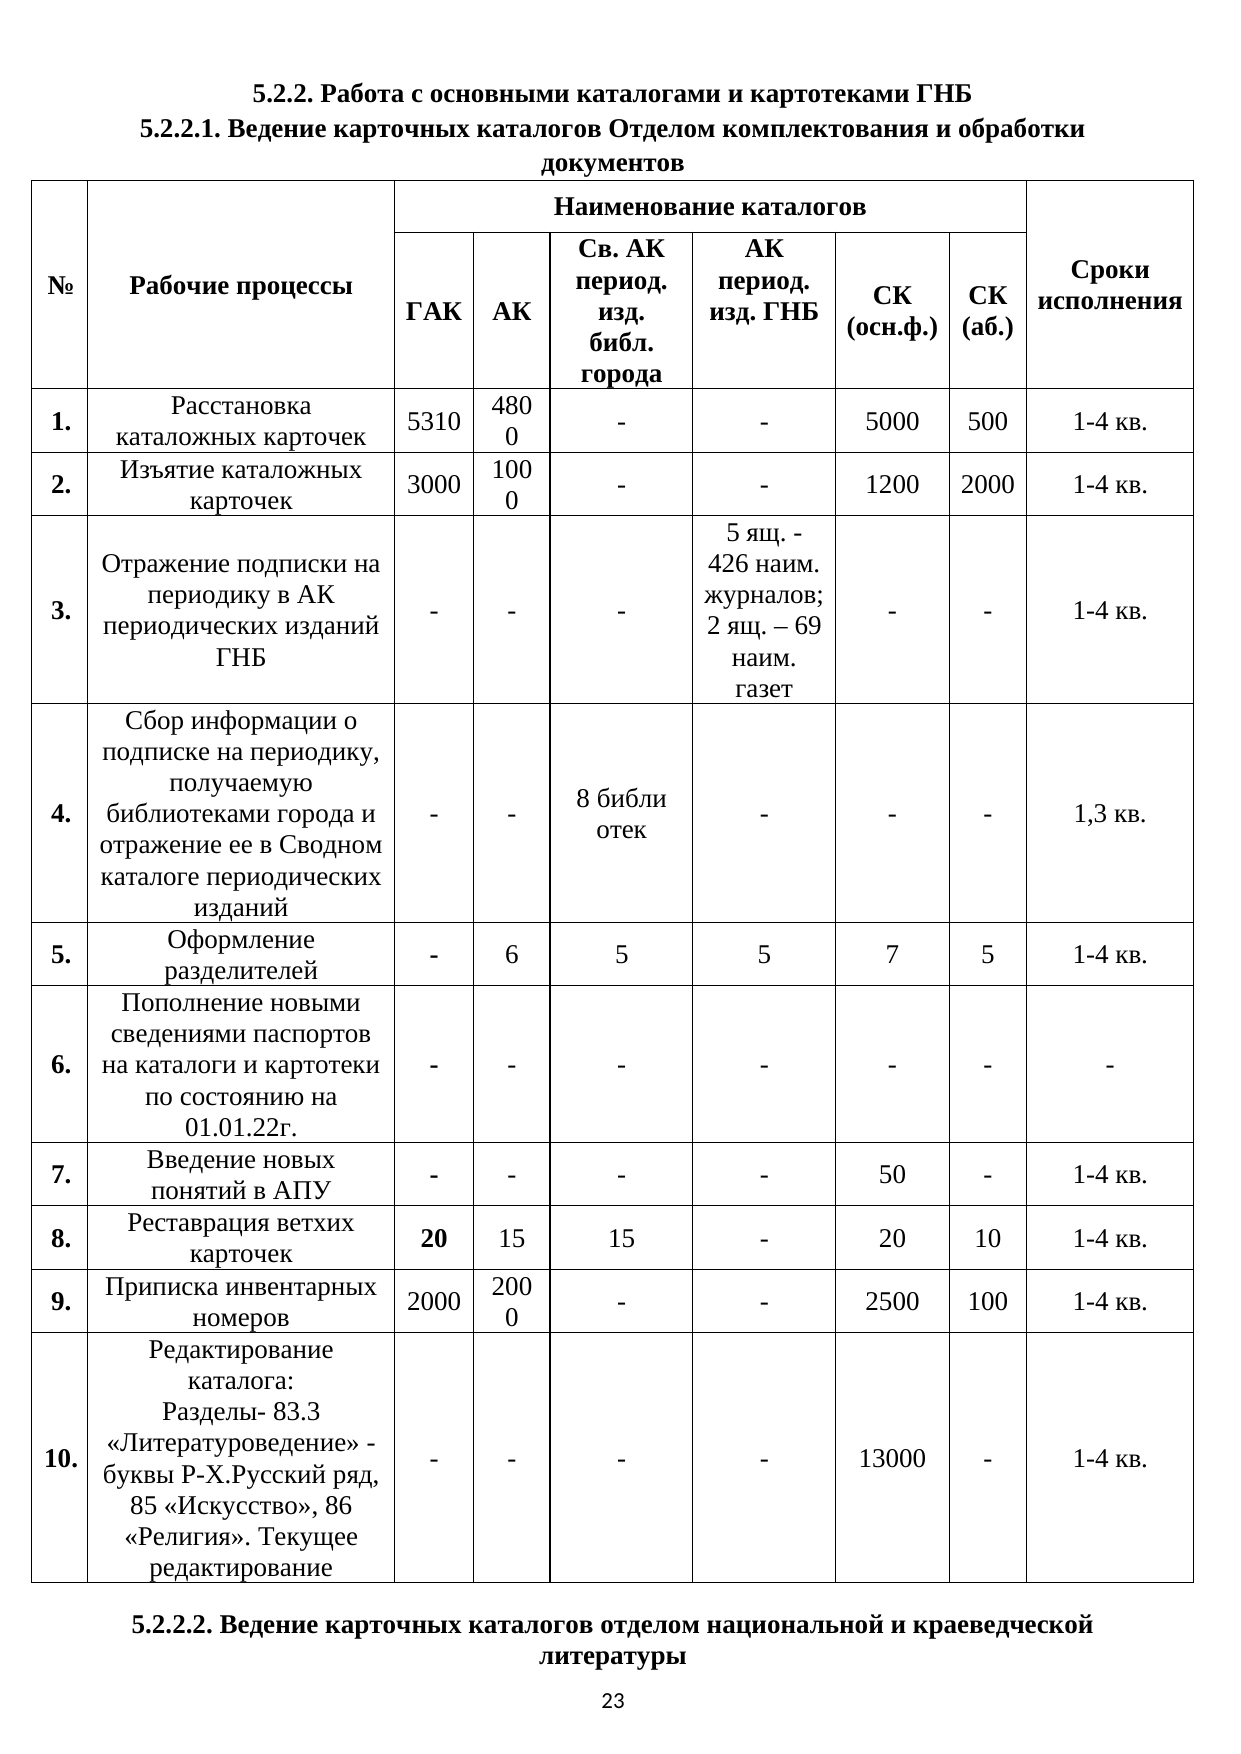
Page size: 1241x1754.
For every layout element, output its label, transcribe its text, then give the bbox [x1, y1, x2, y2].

table_cell 15 [551, 1206, 692, 1269]
table_header Сроки исполнения [1027, 181, 1193, 388]
table_cell 1-4 кв. [1027, 1143, 1193, 1205]
table_cell 2000 [474, 1270, 549, 1332]
table_cell 8. [32, 1206, 87, 1269]
table_cell Введение новых понятий в АПУ [88, 1143, 394, 1205]
table_cell 500 [950, 389, 1026, 452]
table_cell Редактирование каталога: Разделы- 83.3 «Литературоведение» - буквы Р-Х.Русский ряд, 85 «Искусство», 86 «Религия». Текущее редактирование [88, 1333, 394, 1582]
table_cell 7. [32, 1143, 87, 1205]
table_cell - [395, 1333, 473, 1582]
table_cell АК период. изд. ГНБ [693, 233, 835, 388]
table_cell 5 [950, 923, 1026, 985]
table_cell 2000 [395, 1270, 473, 1332]
table_cell - [474, 516, 549, 703]
table_cell 5 ящ. - 426 наим. журналов; 2 ящ. – 69 наим. газет [693, 516, 835, 703]
table_cell 6 [474, 923, 549, 985]
table_cell - [693, 704, 835, 922]
table_cell 9. [32, 1270, 87, 1332]
table_cell Изъятие каталожных карточек [88, 453, 394, 515]
table_cell Реставрация ветхих карточек [88, 1206, 394, 1269]
table_header № [32, 181, 87, 388]
table_cell 20 [836, 1206, 949, 1269]
table_header Рабочие процессы [88, 181, 394, 388]
table_cell - [693, 1206, 835, 1269]
table_cell 1-4 кв. [1027, 453, 1193, 515]
table_cell - [474, 1333, 549, 1582]
text 5.2.2.1. Ведение карточных каталогов Отделом комплектования и обработки документов [74, 112, 1152, 177]
table_cell Оформление разделителей [88, 923, 394, 985]
table_cell 13000 [836, 1333, 949, 1582]
text 5.2.2.2. Ведение карточных каталогов отделом национальной и краеведческой литературы [74, 1608, 1152, 1671]
table_cell - [836, 704, 949, 922]
table_cell - [1027, 986, 1193, 1142]
table_cell 1-4 кв. [1027, 923, 1193, 985]
table_cell - [551, 516, 692, 703]
table_cell 2000 [950, 453, 1026, 515]
table_cell 2. [32, 453, 87, 515]
table_cell - [693, 1333, 835, 1582]
table_cell - [693, 453, 835, 515]
table_cell 7 [836, 923, 949, 985]
table_cell 1-4 кв. [1027, 516, 1193, 703]
table_cell Св. АК период. изд. библ. города [551, 233, 692, 388]
table_cell - [693, 389, 835, 452]
table_cell 8 библи отек [551, 704, 692, 922]
table_cell АК [474, 233, 549, 388]
table_cell 5. [32, 923, 87, 985]
table_cell - [950, 1143, 1026, 1205]
table_cell 1,3 кв. [1027, 704, 1193, 922]
text 5.2.2. Работа с основными каталогами и картотеками ГНБ [74, 77, 1152, 108]
table_cell - [551, 986, 692, 1142]
table_cell 5000 [836, 389, 949, 452]
table_cell СК (аб.) [950, 233, 1026, 388]
table_cell Приписка инвентарных номеров [88, 1270, 394, 1332]
table_cell 1. [32, 389, 87, 452]
table_cell Пополнение новыми сведениями паспортов на каталоги и картотеки по состоянию на 01.01.22г. [88, 986, 394, 1142]
table_cell - [693, 1270, 835, 1332]
table_cell 2500 [836, 1270, 949, 1332]
table_cell - [474, 704, 549, 922]
table_cell - [950, 704, 1026, 922]
table_cell 1-4 кв. [1027, 1206, 1193, 1269]
table_cell 4800 [474, 389, 549, 452]
table_cell - [474, 1143, 549, 1205]
table_cell СК (осн.ф.) [836, 233, 949, 388]
table_cell - [395, 1143, 473, 1205]
table_cell - [395, 516, 473, 703]
table_cell 1000 [474, 453, 549, 515]
table_cell - [395, 704, 473, 922]
table_cell 100 [950, 1270, 1026, 1332]
table_cell 6. [32, 986, 87, 1142]
table_cell Расстановка каталожных карточек [88, 389, 394, 452]
table_cell - [551, 389, 692, 452]
table_cell 5 [551, 923, 692, 985]
table_cell - [395, 986, 473, 1142]
table_cell - [836, 986, 949, 1142]
table_cell ГАК [395, 233, 473, 388]
table_cell - [395, 923, 473, 985]
table_cell - [693, 1143, 835, 1205]
table_cell - [950, 986, 1026, 1142]
table_cell 5 [693, 923, 835, 985]
table_cell 5310 [395, 389, 473, 452]
table_cell - [551, 1333, 692, 1582]
table_cell - [551, 1270, 692, 1332]
table_cell 20 [395, 1206, 473, 1269]
table_cell 1-4 кв. [1027, 1270, 1193, 1332]
table_cell 50 [836, 1143, 949, 1205]
table_cell - [474, 986, 549, 1142]
table_cell 3. [32, 516, 87, 703]
table_cell - [693, 986, 835, 1142]
table_cell Отражение подписки на периодику в АК периодических изданий ГНБ [88, 516, 394, 703]
table_cell 1-4 кв. [1027, 389, 1193, 452]
table_header Наименование каталогов [395, 181, 1026, 232]
table_cell - [551, 1143, 692, 1205]
table_cell 10 [950, 1206, 1026, 1269]
table_cell Сбор информации о подписке на периодику, получаемую библиотеками города и отражение ее в Сводном каталоге периодических изданий [88, 704, 394, 922]
table_cell 1200 [836, 453, 949, 515]
table_cell - [551, 453, 692, 515]
table_cell 3000 [395, 453, 473, 515]
table_cell - [950, 1333, 1026, 1582]
table_cell 1-4 кв. [1027, 1333, 1193, 1582]
table_cell 15 [474, 1206, 549, 1269]
table_cell 10. [32, 1333, 87, 1582]
table_cell - [836, 516, 949, 703]
table_cell 4. [32, 704, 87, 922]
table_cell - [950, 516, 1026, 703]
